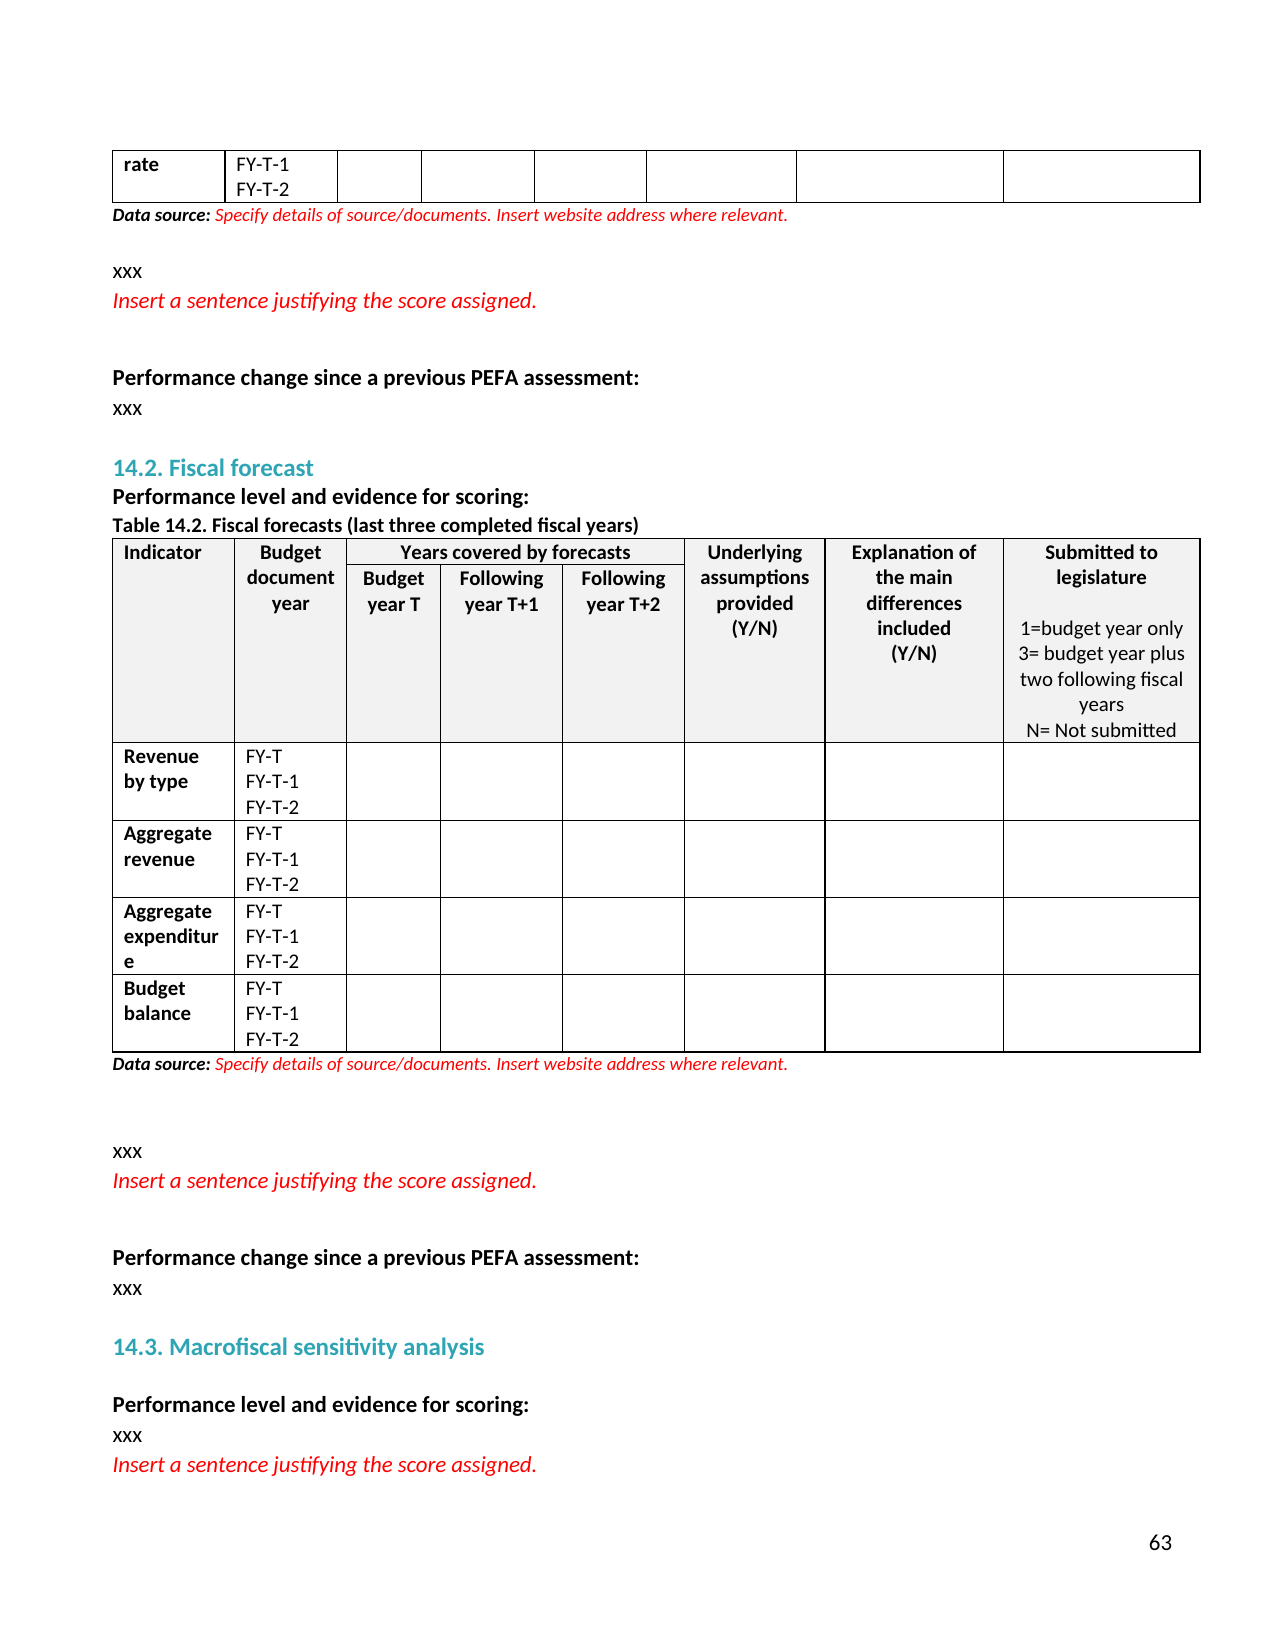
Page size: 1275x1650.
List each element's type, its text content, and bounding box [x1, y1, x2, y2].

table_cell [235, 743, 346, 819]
text 14.2. Fiscal forecast [112, 452, 1172, 482]
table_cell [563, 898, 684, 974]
text Insert a sentence justifying the score assigned. [112, 286, 1172, 314]
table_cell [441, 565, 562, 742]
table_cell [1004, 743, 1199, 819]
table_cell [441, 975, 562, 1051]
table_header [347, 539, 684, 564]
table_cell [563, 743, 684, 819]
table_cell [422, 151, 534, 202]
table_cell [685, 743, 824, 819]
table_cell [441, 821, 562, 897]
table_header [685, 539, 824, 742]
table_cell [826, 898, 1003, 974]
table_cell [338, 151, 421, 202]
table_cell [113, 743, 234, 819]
text xxx [112, 1420, 1172, 1448]
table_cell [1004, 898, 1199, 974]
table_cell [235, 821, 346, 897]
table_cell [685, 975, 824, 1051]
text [112, 1243, 1172, 1271]
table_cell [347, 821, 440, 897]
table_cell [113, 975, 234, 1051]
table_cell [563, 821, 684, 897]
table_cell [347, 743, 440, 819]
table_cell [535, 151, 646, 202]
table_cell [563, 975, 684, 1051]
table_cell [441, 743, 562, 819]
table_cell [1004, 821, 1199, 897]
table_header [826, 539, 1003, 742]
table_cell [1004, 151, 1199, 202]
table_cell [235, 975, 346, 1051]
text Insert a sentence justifying the score assigned. [112, 1166, 1172, 1194]
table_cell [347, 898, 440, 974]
text xxx [112, 256, 1172, 284]
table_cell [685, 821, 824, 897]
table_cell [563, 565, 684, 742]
text Performance level and evidence for scoring: [112, 482, 1172, 510]
text xxx [112, 1273, 1172, 1301]
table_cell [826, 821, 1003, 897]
text Data source: Specify details of source/documents. Insert website address where relevant. [112, 203, 1172, 226]
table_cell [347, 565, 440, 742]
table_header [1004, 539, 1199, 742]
text Table 14.2. Fiscal forecasts (last three completed fiscal years) [112, 512, 1172, 538]
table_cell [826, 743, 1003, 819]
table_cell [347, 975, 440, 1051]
text Data source: Specify details of source/documents. Insert website address where relevant. [112, 1053, 1172, 1075]
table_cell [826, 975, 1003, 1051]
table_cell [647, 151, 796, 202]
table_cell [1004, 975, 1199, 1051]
text Performance level and evidence for scoring: [112, 1390, 1172, 1418]
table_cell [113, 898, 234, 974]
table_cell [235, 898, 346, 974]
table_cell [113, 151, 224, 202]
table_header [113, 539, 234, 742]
text Insert a sentence justifying the score assigned. [112, 1451, 1172, 1478]
text Performance change since a previous PEFA assessment: [112, 363, 1172, 391]
text xxx [112, 1136, 1172, 1164]
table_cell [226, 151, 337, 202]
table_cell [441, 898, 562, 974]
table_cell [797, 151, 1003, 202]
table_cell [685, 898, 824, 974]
text xxx [112, 393, 1172, 422]
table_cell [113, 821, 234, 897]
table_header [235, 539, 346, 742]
text 14.3. Macrofiscal sensitivity analysis [112, 1332, 1172, 1362]
